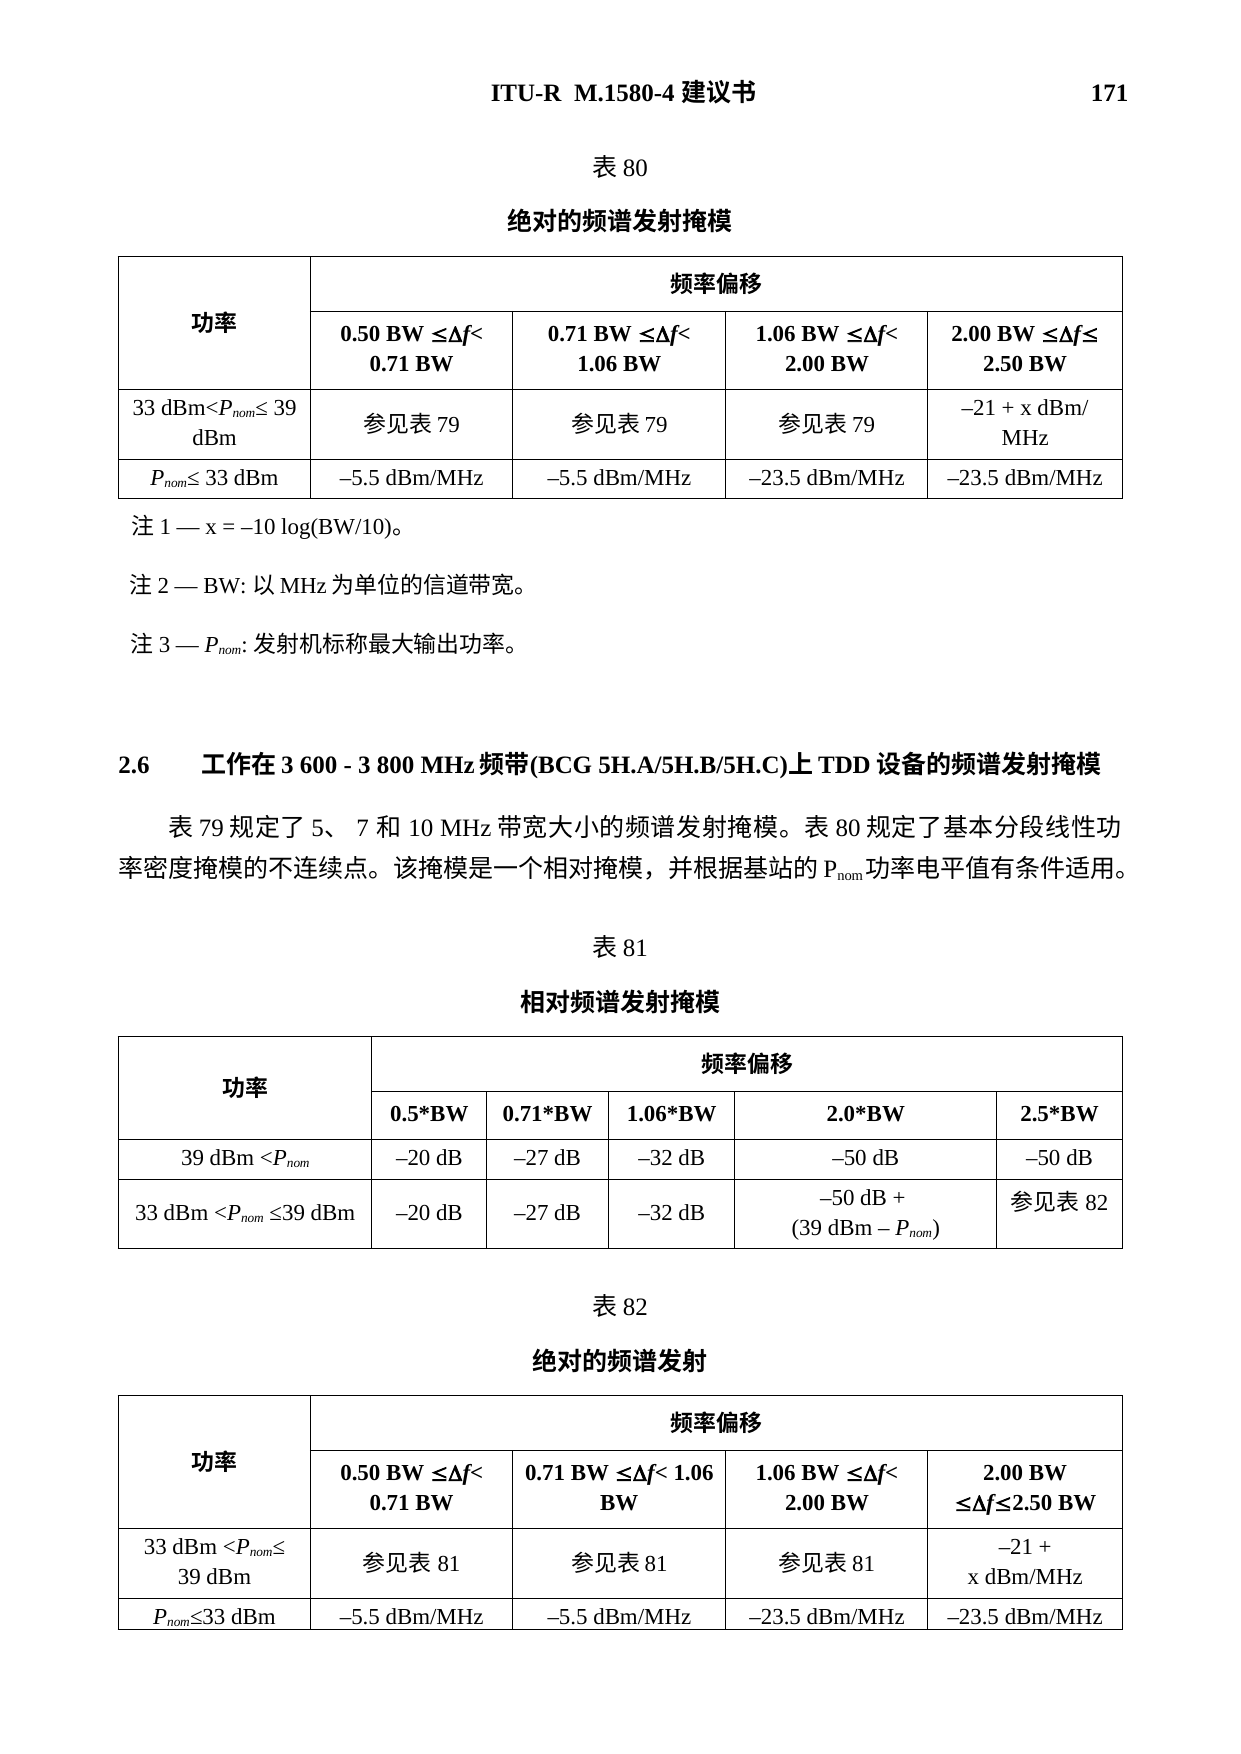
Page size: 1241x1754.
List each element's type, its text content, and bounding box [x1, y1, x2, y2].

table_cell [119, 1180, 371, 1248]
title 绝对的频谱发射 [118, 1341, 1122, 1377]
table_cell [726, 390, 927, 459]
text 表82 [118, 1287, 1122, 1323]
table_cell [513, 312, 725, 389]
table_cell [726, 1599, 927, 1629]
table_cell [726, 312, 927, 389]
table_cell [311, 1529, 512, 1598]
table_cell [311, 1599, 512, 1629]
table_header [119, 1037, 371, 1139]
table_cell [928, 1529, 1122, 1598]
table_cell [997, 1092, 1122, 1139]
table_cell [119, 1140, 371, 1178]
text 表79规定了5、 7 和 10 MHz带宽大小的频谱发射掩模。表80规定了基本分段线性功率密度掩模的不连续点。该掩模是一个相对掩模，并根据基站的Pnom功率电平值有条件适用。 [118, 807, 1122, 885]
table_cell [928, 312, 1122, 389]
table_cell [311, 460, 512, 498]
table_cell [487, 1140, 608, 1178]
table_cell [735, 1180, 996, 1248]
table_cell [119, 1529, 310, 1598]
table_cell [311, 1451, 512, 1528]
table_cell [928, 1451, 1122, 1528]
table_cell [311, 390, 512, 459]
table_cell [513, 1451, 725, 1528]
subtitle 2.6 工作在3 600 - 3 800 MHz频带(BCG 5H.A/5H.B/5H.C)上TDD设备的频谱发射掩模 [118, 744, 1122, 781]
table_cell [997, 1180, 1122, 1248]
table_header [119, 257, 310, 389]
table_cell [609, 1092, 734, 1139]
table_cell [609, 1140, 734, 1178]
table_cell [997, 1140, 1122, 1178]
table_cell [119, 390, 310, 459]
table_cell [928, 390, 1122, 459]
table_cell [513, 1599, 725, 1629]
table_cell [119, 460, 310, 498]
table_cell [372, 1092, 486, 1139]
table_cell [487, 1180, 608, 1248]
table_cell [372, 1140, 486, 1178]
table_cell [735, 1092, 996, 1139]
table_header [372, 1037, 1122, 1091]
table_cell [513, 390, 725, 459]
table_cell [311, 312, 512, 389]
text 表80 [118, 148, 1122, 184]
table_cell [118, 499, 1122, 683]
text 表81 [118, 928, 1122, 964]
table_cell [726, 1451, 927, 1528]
title 相对频谱发射掩模 [118, 982, 1122, 1018]
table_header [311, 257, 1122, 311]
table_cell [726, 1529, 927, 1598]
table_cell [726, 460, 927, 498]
title 绝对的频谱发射掩模 [118, 202, 1122, 238]
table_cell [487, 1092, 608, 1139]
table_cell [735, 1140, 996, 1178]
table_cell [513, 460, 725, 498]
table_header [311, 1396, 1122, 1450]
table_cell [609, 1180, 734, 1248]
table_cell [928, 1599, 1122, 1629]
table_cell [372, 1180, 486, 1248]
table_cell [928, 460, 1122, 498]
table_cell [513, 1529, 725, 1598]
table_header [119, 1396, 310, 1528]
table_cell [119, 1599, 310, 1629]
